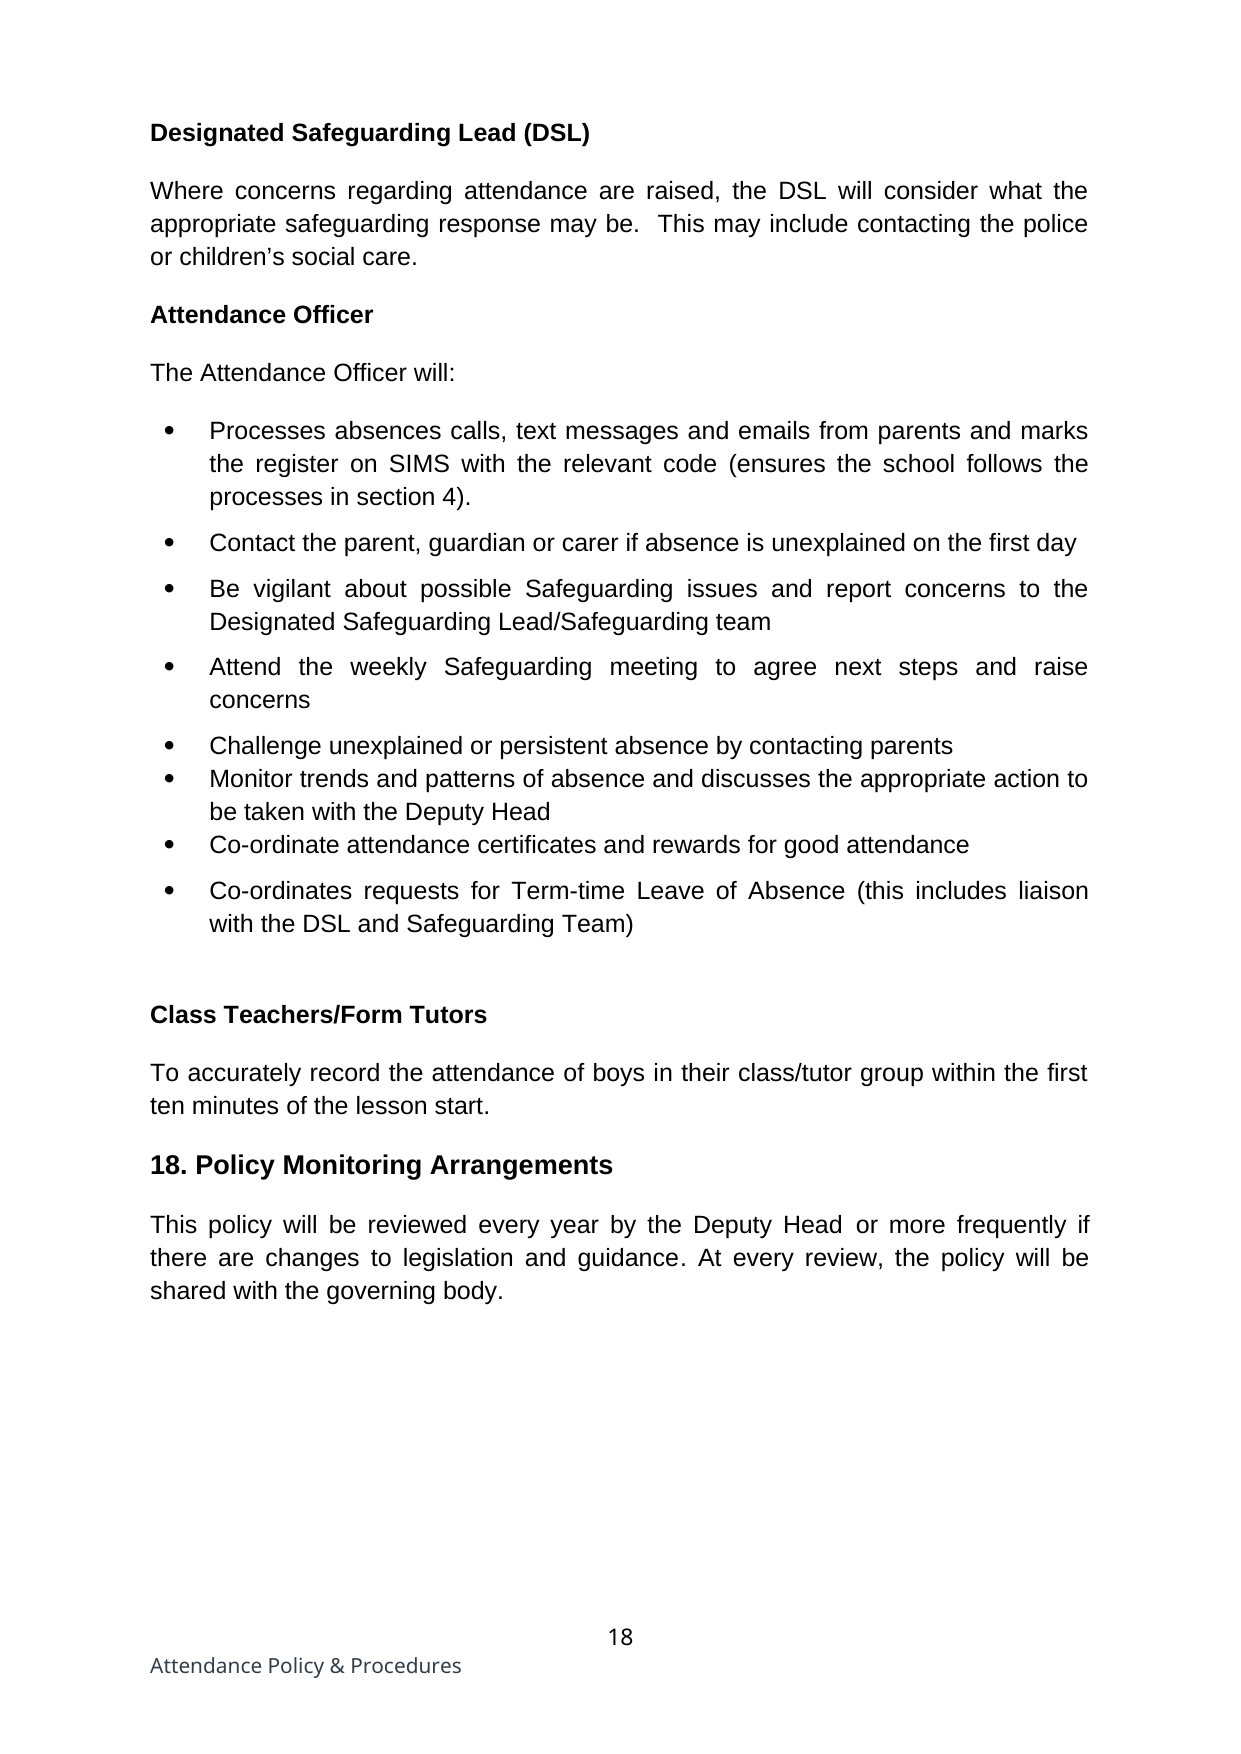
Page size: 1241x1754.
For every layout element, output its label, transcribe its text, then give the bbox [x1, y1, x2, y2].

subtitle To accurately record the attendance of boys in their class/tutor group within the first ten minutes of the lesson start. [150, 1058, 1090, 1120]
list Monitor trends and patterns of absence and discusses the appropriate action to be taken with the Deputy Head [165, 764, 1090, 826]
list Attend the weekly Safeguarding meeting to agree next steps and raise concerns [165, 652, 1090, 714]
list Contact the parent, guardian or carer if absence is unexplained on the first day [165, 528, 1090, 557]
list Co-ordinate attendance certificates and rewards for good attendance [165, 830, 1090, 859]
list Challenge unexplained or persistent absence by contacting parents [165, 731, 1090, 760]
text This policy will be reviewed every year by the Deputy Head or more frequently if there are changes to legislation and guidance. At every review, the policy will be shared with the governing body. [150, 1210, 1090, 1305]
text Class Teachers/Form Tutors [150, 1000, 1090, 1029]
list Co-ordinates requests for Term-time Leave of Absence (this includes liaison with the DSL and Safeguarding Team) [165, 876, 1090, 938]
list Processes absences calls, text messages and emails from parents and marks the register on SIMS with the relevant code (ensures the school follows the processes in section 4). [165, 416, 1090, 511]
list Be vigilant about possible Safeguarding issues and report concerns to the Designated Safeguarding Lead/Safeguarding team [165, 573, 1090, 635]
text Attendance Officer [150, 300, 1090, 329]
subtitle 18. Policy Monitoring Arrangements [150, 1149, 1090, 1180]
text Where concerns regarding attendance are raised, the DSL will consider what the appropriate safeguarding response may be. This may include contacting the police or children’s social care. [150, 176, 1090, 271]
text The Attendance Officer will: [150, 358, 1090, 387]
text Designated Safeguarding Lead (DSL) [150, 118, 1090, 147]
